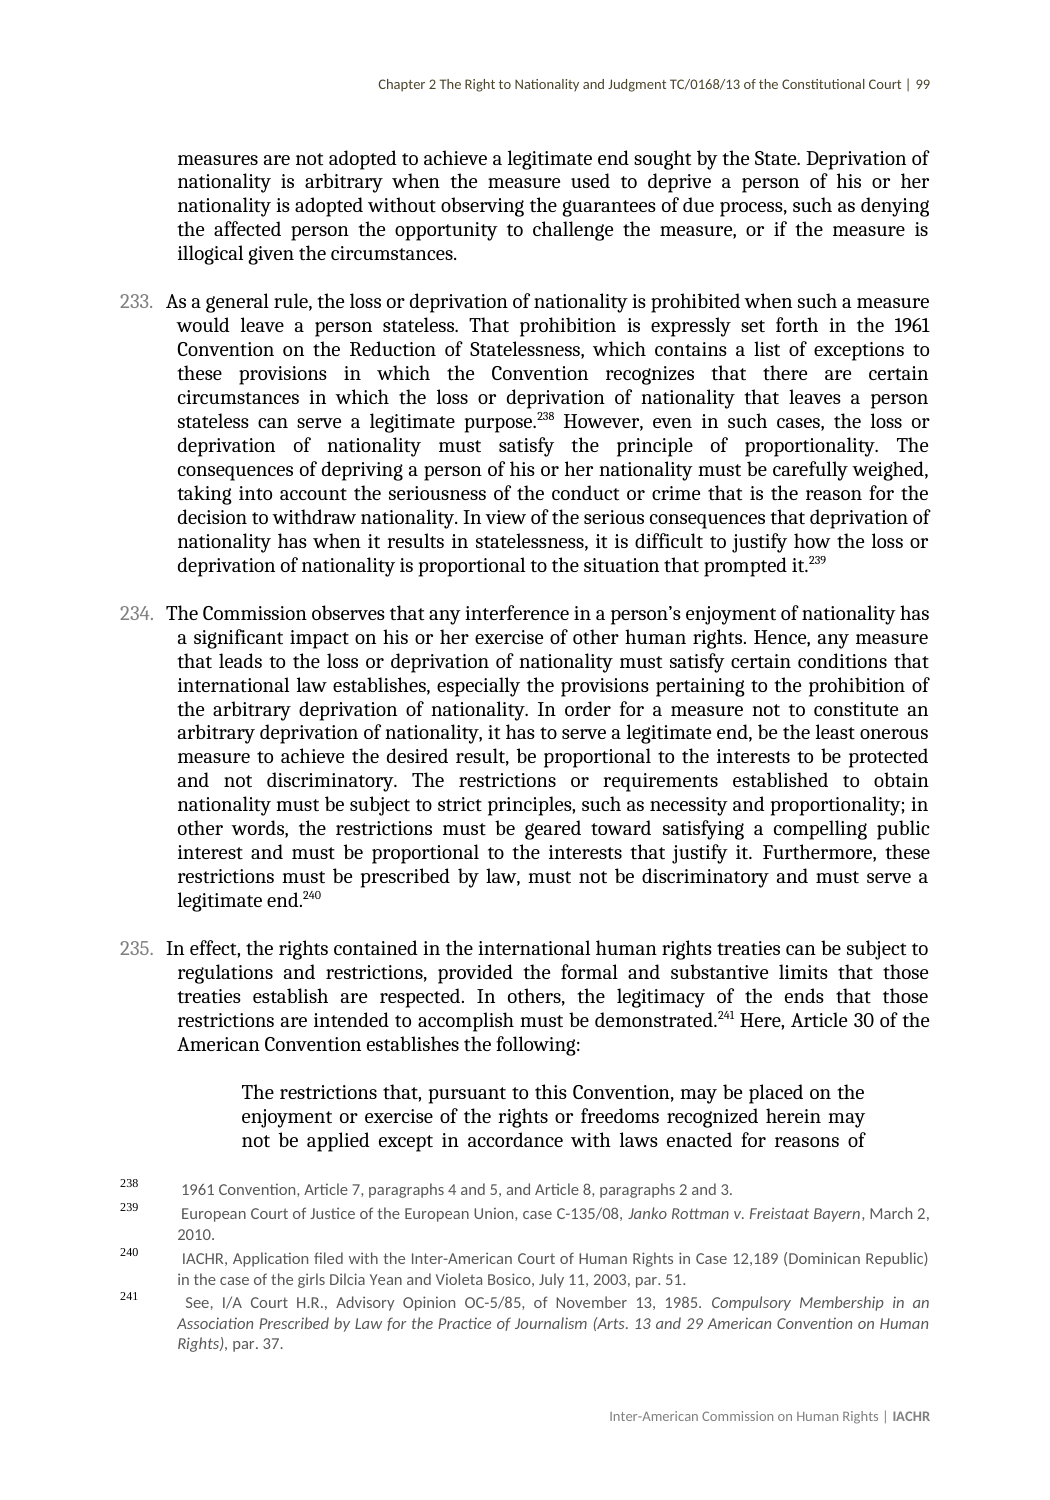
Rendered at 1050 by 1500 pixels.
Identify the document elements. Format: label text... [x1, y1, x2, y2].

list As a general rule, the loss or deprivation of nationality is prohibited when such a measure would leave a person stateless. That prohibition is expressly set forth in the 1961 Convention on the Reduction of Statelessness, which contains a list of exceptions to these provisions in which the Convention recognizes that there are certain circumstances in which the loss or deprivation of nationality that leaves a person stateless can serve a legitimate purpose. However, even in such cases, the loss or deprivation of nationality must satisfy the principle of proportionality. The consequences of depriving a person of his or her nationality must be carefully weighed, taking into account the seriousness of the conduct or crime that is the reason for the decision to withdraw nationality. In view of the serious consequences that deprivation of nationality has when it results in statelessness, it is difficult to justify how the loss or deprivation of nationality is proportional to the situation that prompted it. [120, 290, 930, 577]
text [241, 1081, 866, 1152]
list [120, 146, 930, 266]
list The Commission observes that any interference in a person’s enjoyment of nationality has a significant impact on his or her exercise of other human rights. Hence, any measure that leads to the loss or deprivation of nationality must satisfy certain conditions that international law establishes, especially the provisions pertaining to the prohibition of the arbitrary deprivation of nationality. In order for a measure not to constitute an arbitrary deprivation of nationality, it has to serve a legitimate end, be the least onerous measure to achieve the desired result, be proportional to the interests to be protected and not discriminatory. The restrictions or requirements established to obtain nationality must be subject to strict principles, such as necessity and proportionality; in other words, the restrictions must be geared toward satisfying a compelling public interest and must be proportional to the interests that justify it. Furthermore, these restrictions must be prescribed by law, must not be discriminatory and must serve a legitimate end. [120, 601, 930, 913]
list In effect, the rights contained in the international human rights treaties can be subject to regulations and restrictions, provided the formal and substantive limits that those treaties establish are respected. In others, the legitimacy of the ends that those restrictions are intended to accomplish must be demonstrated. Here, Article 30 of the American Convention establishes the following: [120, 937, 930, 1057]
